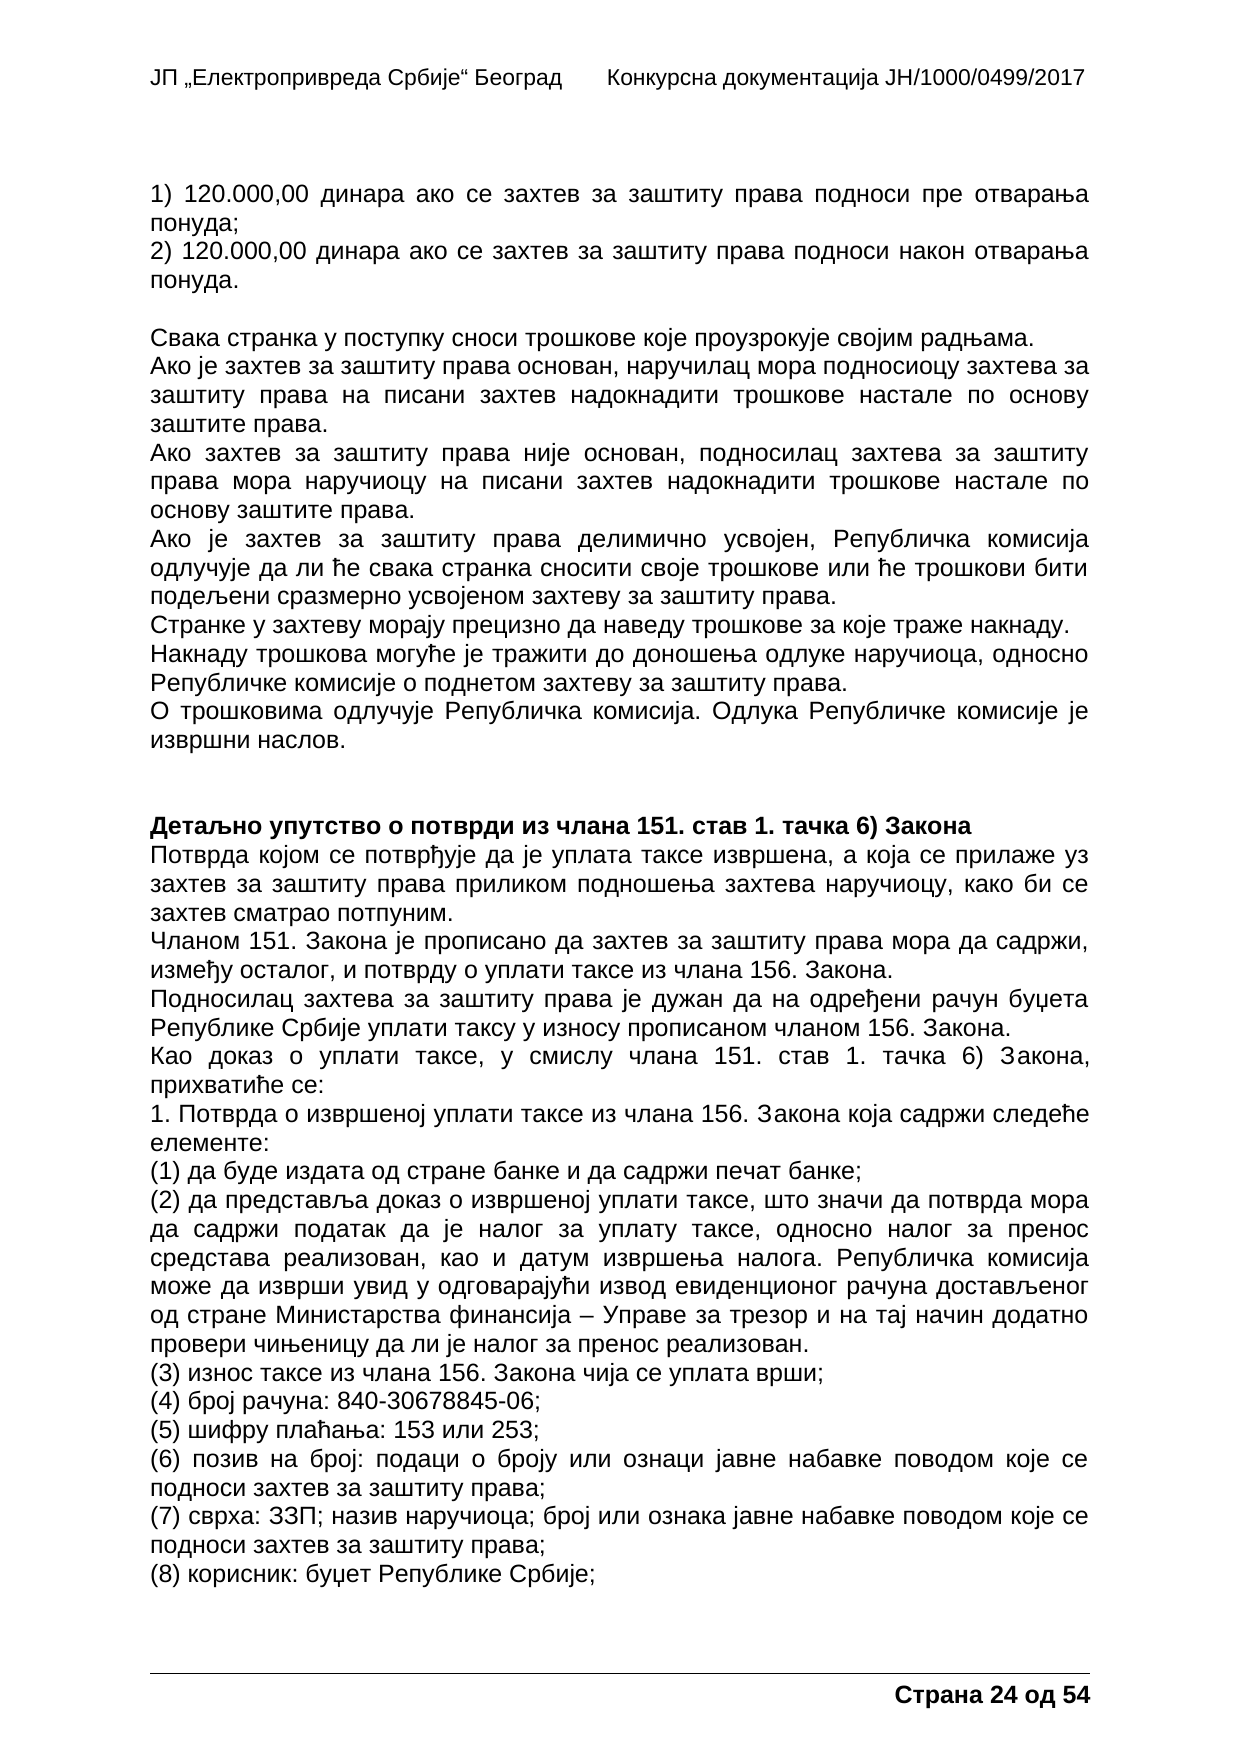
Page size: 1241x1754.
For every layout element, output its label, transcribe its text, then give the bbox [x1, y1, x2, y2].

text Чланом 151. Закона је прописано да захтев за заштиту права мора да садржи, између осталог, и потврду о уплати таксе из члана 156. Закона. [150, 926, 1090, 984]
text Накнаду трошкова могуће је тражити до доношења одлуке наручиоца, односно Републичке комисије о поднетом захтеву за заштиту права. [150, 639, 1090, 696]
text О трошковима одлучује Републичка комисија. Одлука Републичке комисије је извршни наслов. [150, 696, 1090, 754]
text (5) шифру плаћања: 153 или 253; [150, 1415, 1090, 1444]
text Странке у захтеву морају прецизно да наведу трошкове за које траже накнаду. [150, 610, 1090, 639]
text (4) број рачуна: 840-30678845-06; [150, 1386, 1090, 1415]
text Потврда којом се потврђује да је уплата таксе извршена, а која се прилаже уз захтев за заштиту права приликом подношења захтева наручиоцу, како би се захтев сматрао потпуним. [150, 840, 1090, 926]
text Као доказ о уплати таксе, у смислу члана 151. став 1. тачка 6) Закона, прихватиће се: [150, 1041, 1090, 1099]
text (7) сврха: ЗЗП; назив наручиоца; број или ознака јавне набавке поводом које се подноси захтев за заштиту права; [150, 1501, 1090, 1559]
text (6) позив на број: подаци о броју или ознаци јавне набавке поводом које се подноси захтев за заштиту права; [150, 1444, 1090, 1501]
text Детаљно упутство о потврди из члана 151. став 1. тачка 6) Закона [150, 811, 1090, 840]
text (3) износ таксе из члана 156. Закона чија се уплата врши; [150, 1357, 1090, 1386]
text (1) да буде издата од стране банке и да садржи печат банке; [150, 1156, 1090, 1185]
text (8) корисник: буџет Републике Србије; [150, 1559, 1090, 1587]
text 1. Потврда о извршеној уплати таксе из члана 156. Закона која садржи следеће елементе: [150, 1099, 1090, 1156]
text 2) 120.000,00 динара ако се захтев за заштиту права подноси након отварања понуда. [150, 236, 1090, 294]
text (2) да представља доказ о извршеној уплати таксе, што значи да потврда мора да садржи податак да је налог за уплату таксе, односно налог за пренос средстава реализован, као и датум извршења налога. Републичка комисија може да изврши увид у одговарајући извод евиденционог рачуна достављеног од стране Министарства финансија – Управе за трезор и на тај начин додатно провери чињеницу да ли је налог за пренос реализован. [150, 1185, 1090, 1357]
text Подносилац захтева за заштиту права је дужан да на одређени рачун буџета Републике Србије уплати таксу у износу прописаном чланом 156. Закона. [150, 984, 1090, 1041]
text Ако захтев за заштиту права није основан, подносилац захтева за заштиту права мора наручиоцу на писани захтев надокнадити трошкове настале по основу заштите права. [150, 437, 1090, 524]
text Ако је захтев за заштиту права делимично усвојен, Републичка комисија одлучује да ли ће свака странка сносити своје трошкове или ће трошкови бити подељени сразмерно усвојеном захтеву за заштиту права. [150, 524, 1090, 610]
text 1) 120.000,00 динара ако се захтев за заштиту права подноси пре отварања понуда; [150, 179, 1090, 236]
text Ако је захтев за заштиту права основан, наручилац мора подносиоцу захтева за заштиту права на писани захтев надокнадити трошкове настале по основу заштите права. [150, 351, 1090, 437]
text Свака странка у поступку сноси трошкове које проузрокује својим радњама. [150, 322, 1090, 351]
